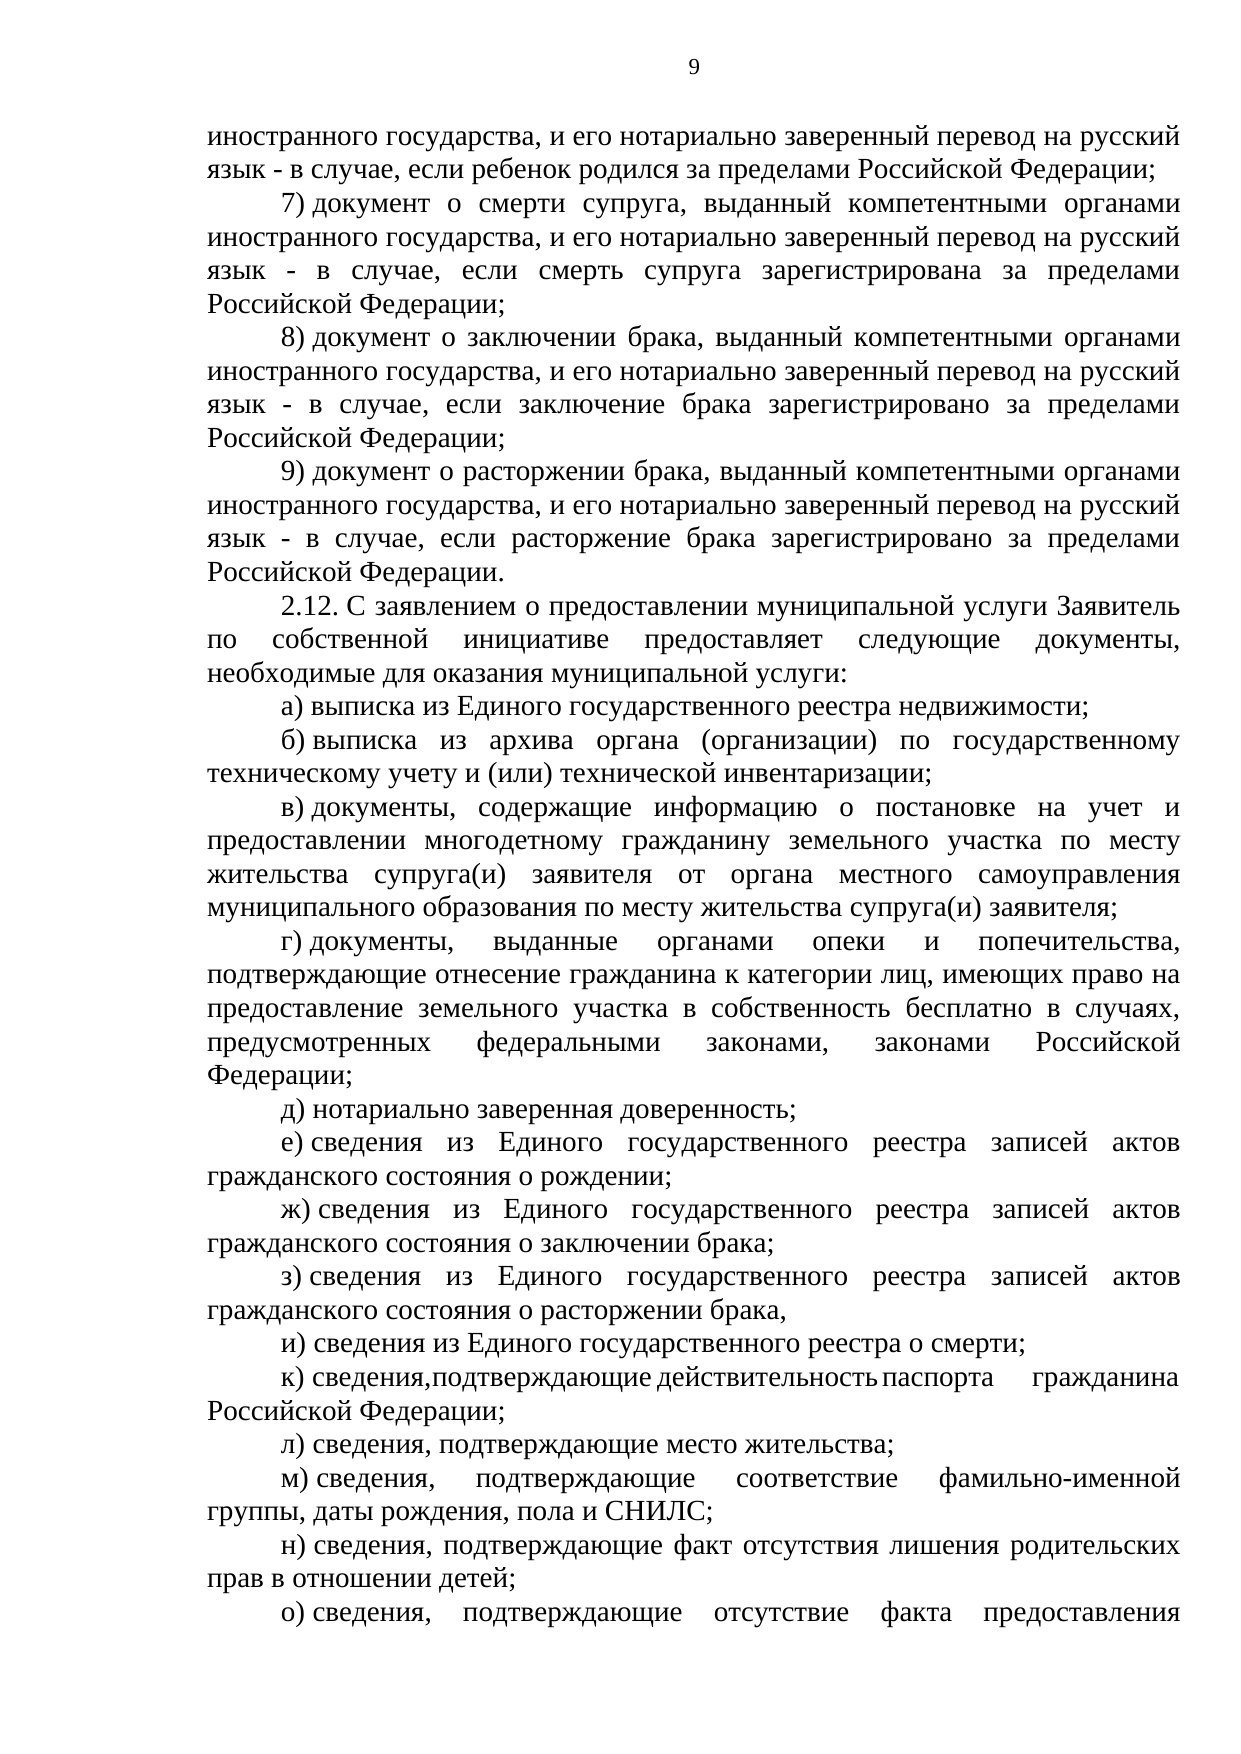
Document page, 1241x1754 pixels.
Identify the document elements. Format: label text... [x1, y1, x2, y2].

text 2.12. С заявлением о предоставлении муниципальной услуги Заявитель по собственной инициативе предоставляет следующие документы, необходимые для оказания муниципальной услуги: [207, 588, 1181, 688]
text 8) документ о заключении брака, выданный компетентными органами иностранного государства, и его нотариально заверенный перевод на русский язык - в случае, если заключение брака зарегистрировано за пределами Российской Федерации; [207, 319, 1181, 453]
text з) сведения из Единого государственного реестра записей актов гражданского состояния о расторжении брака, [207, 1258, 1181, 1326]
text 9) документ о расторжении брака, выданный компетентными органами иностранного государства, и его нотариально заверенный перевод на русский язык - в случае, если расторжение брака зарегистрировано за пределами Российской Федерации. [207, 453, 1181, 588]
text и) сведения из Единого государственного реестра о смерти; [207, 1326, 1181, 1359]
text к) сведения, подтверждающие действительность паспорта гражданина Российской Федерации; [207, 1359, 1181, 1426]
text д) нотариально заверенная доверенность; [207, 1091, 1181, 1124]
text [207, 1594, 1181, 1627]
text г) документы, выданные органами опеки и попечительства, подтверждающие отнесение гражданина к категории лиц, имеющих право на предоставление земельного участка в собственность бесплатно в случаях, предусмотренных федеральными законами, законами Российской Федерации; [207, 923, 1181, 1091]
text а) выписка из Единого государственного реестра недвижимости; [207, 688, 1181, 722]
text м) сведения, подтверждающие соответствие фамильно-именной группы, даты рождения, пола и СНИЛС; [207, 1460, 1181, 1527]
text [207, 118, 1181, 185]
text ж) сведения из Единого государственного реестра записей актов гражданского состояния о заключении брака; [207, 1191, 1181, 1258]
text е) сведения из Единого государственного реестра записей актов гражданского состояния о рождении; [207, 1124, 1181, 1191]
text л) сведения, подтверждающие место жительства; [207, 1426, 1181, 1460]
text н) сведения, подтверждающие факт отсутствия лишения родительских прав в отношении детей; [207, 1527, 1181, 1594]
text б) выписка из архива органа (организации) по государственному техническому учету и (или) технической инвентаризации; [207, 722, 1181, 789]
text 7) документ о смерти супруга, выданный компетентными органами иностранного государства, и его нотариально заверенный перевод на русский язык - в случае, если смерть супруга зарегистрирована за пределами Российской Федерации; [207, 185, 1181, 319]
text в) документы, содержащие информацию о постановке на учет и предоставлении многодетному гражданину земельного участка по месту жительства супруга(и) заявителя от органа местного самоуправления муниципального образования по месту жительства супруга(и) заявителя; [207, 789, 1181, 923]
